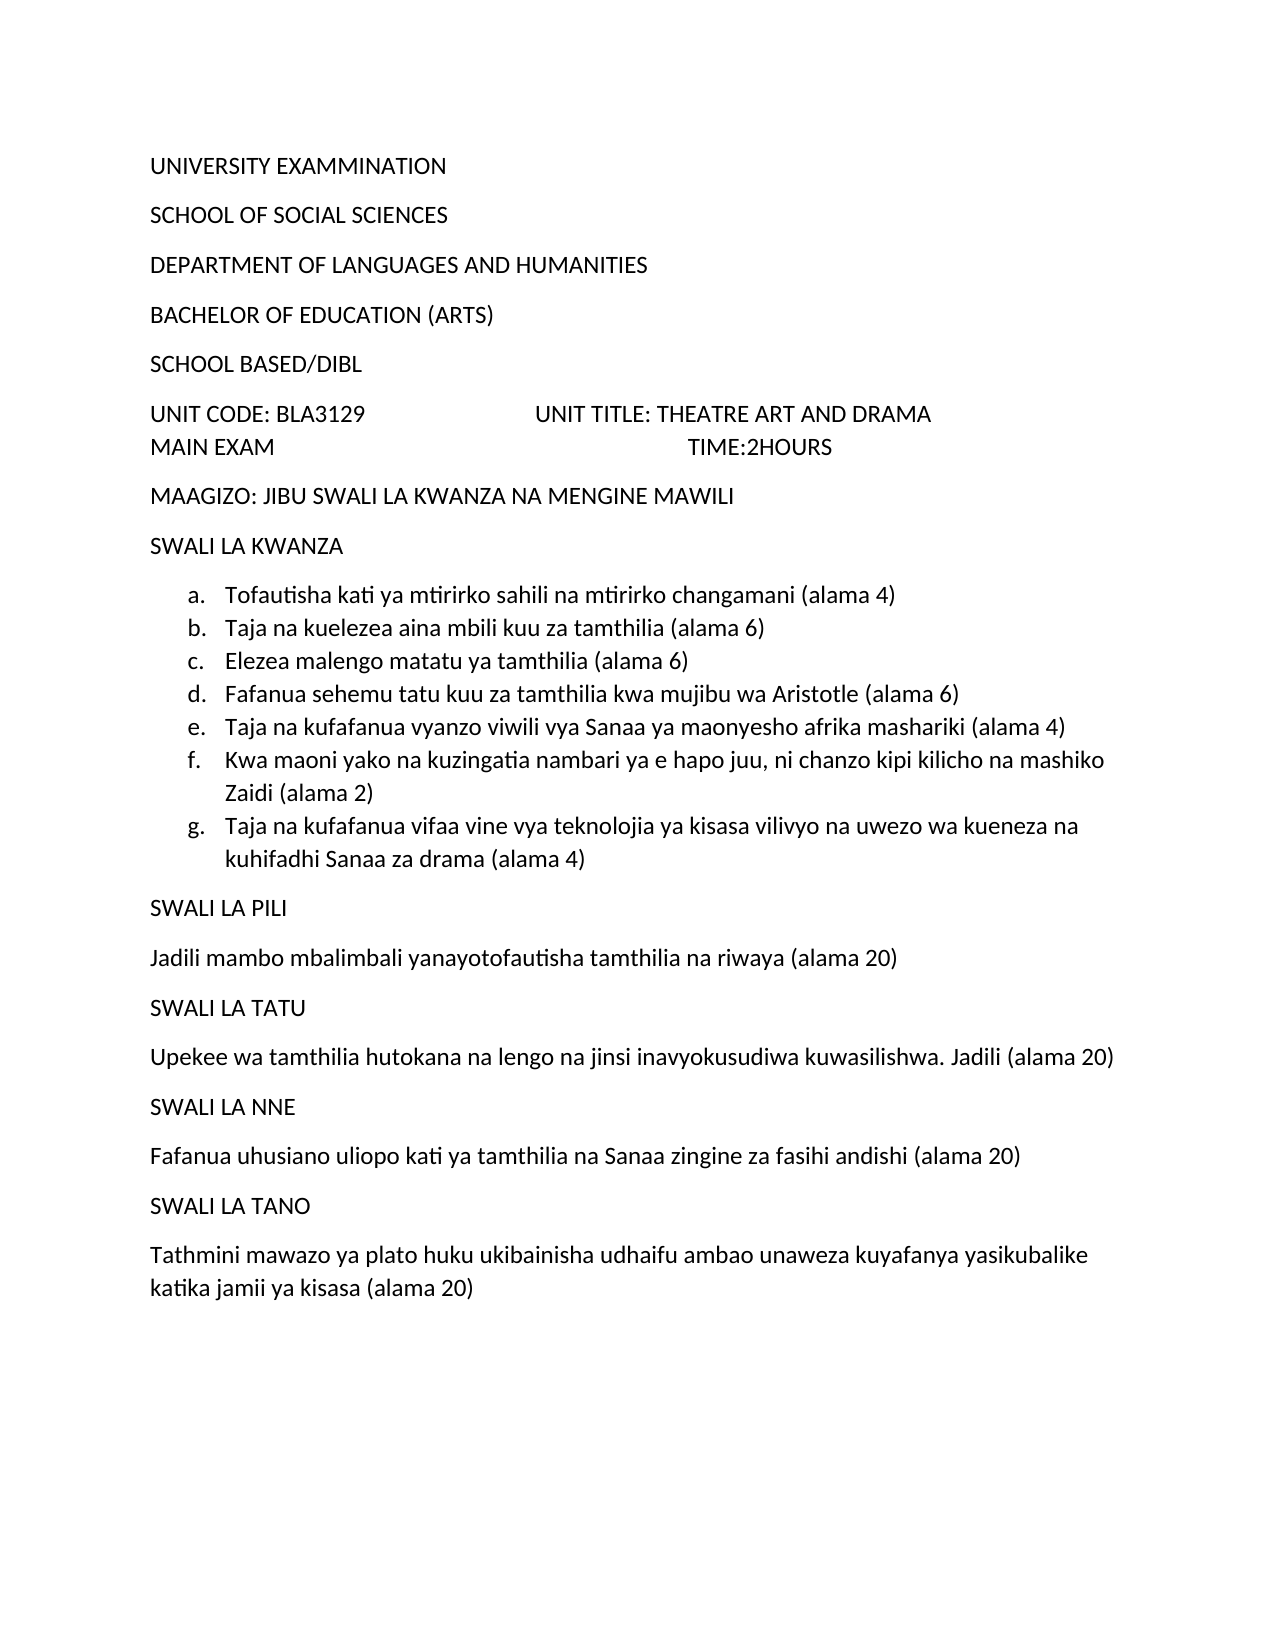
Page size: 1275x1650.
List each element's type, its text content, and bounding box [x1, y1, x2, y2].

text Fafanua uhusiano uliopo kati ya tamthilia na Sanaa zingine za fasihi andishi (alama 20) [150, 1140, 1125, 1171]
text SWALI LA TATU [150, 992, 1125, 1022]
list Taja na kuelezea aina mbili kuu za tamthilia (alama 6) [187, 612, 1125, 643]
text Jadili mambo mbalimbali yanayotofautisha tamthilia na riwaya (alama 20) [150, 942, 1125, 973]
text SCHOOL BASED/DIBL [150, 348, 1125, 379]
list Taja na kufafanua vyanzo viwili vya Sanaa ya maonyesho afrika mashariki (alama 4) [187, 711, 1125, 742]
list Tofautisha kati ya mtirirko sahili na mtirirko changamani (alama 4) [187, 579, 1125, 610]
text SWALI LA NNE [150, 1091, 1125, 1121]
list Taja na kufafanua vifaa vine vya teknolojia ya kisasa vilivyo na uwezo wa kueneza na kuhifadhi Sanaa za drama (alama 4) [187, 810, 1125, 873]
list Fafanua sehemu tatu kuu za tamthilia kwa mujibu wa Aristotle (alama 6) [187, 678, 1125, 709]
text SCHOOL OF SOCIAL SCIENCES [150, 199, 1125, 230]
text Tathmini mawazo ya plato huku ukibainisha udhaifu ambao unaweza kuyafanya yasikubalike katika jamii ya kisasa (alama 20) [150, 1239, 1125, 1303]
text Upekee wa tamthilia hutokana na lengo na jinsi inavyokusudiwa kuwasilishwa. Jadili (alama 20) [150, 1041, 1125, 1072]
text DEPARTMENT OF LANGUAGES AND HUMANITIES [150, 249, 1125, 280]
text SWALI LA KWANZA [150, 530, 1125, 561]
list Elezea malengo matatu ya tamthilia (alama 6) [187, 645, 1125, 676]
text UNIT CODE: BLA3129 UNIT TITLE: THEATRE ART AND DRAMA MAIN EXAM TIME:2HOURS [150, 398, 1125, 461]
text MAAGIZO: JIBU SWALI LA KWANZA NA MENGINE MAWILI [150, 480, 1125, 511]
list Kwa maoni yako na kuzingatia nambari ya e hapo juu, ni chanzo kipi kilicho na mashiko Zaidi (alama 2) [187, 744, 1125, 808]
text BACHELOR OF EDUCATION (ARTS) [150, 299, 1125, 329]
text UNIVERSITY EXAMMINATION [150, 150, 1125, 181]
text SWALI LA TANO [150, 1190, 1125, 1221]
text SWALI LA PILI [150, 892, 1125, 923]
